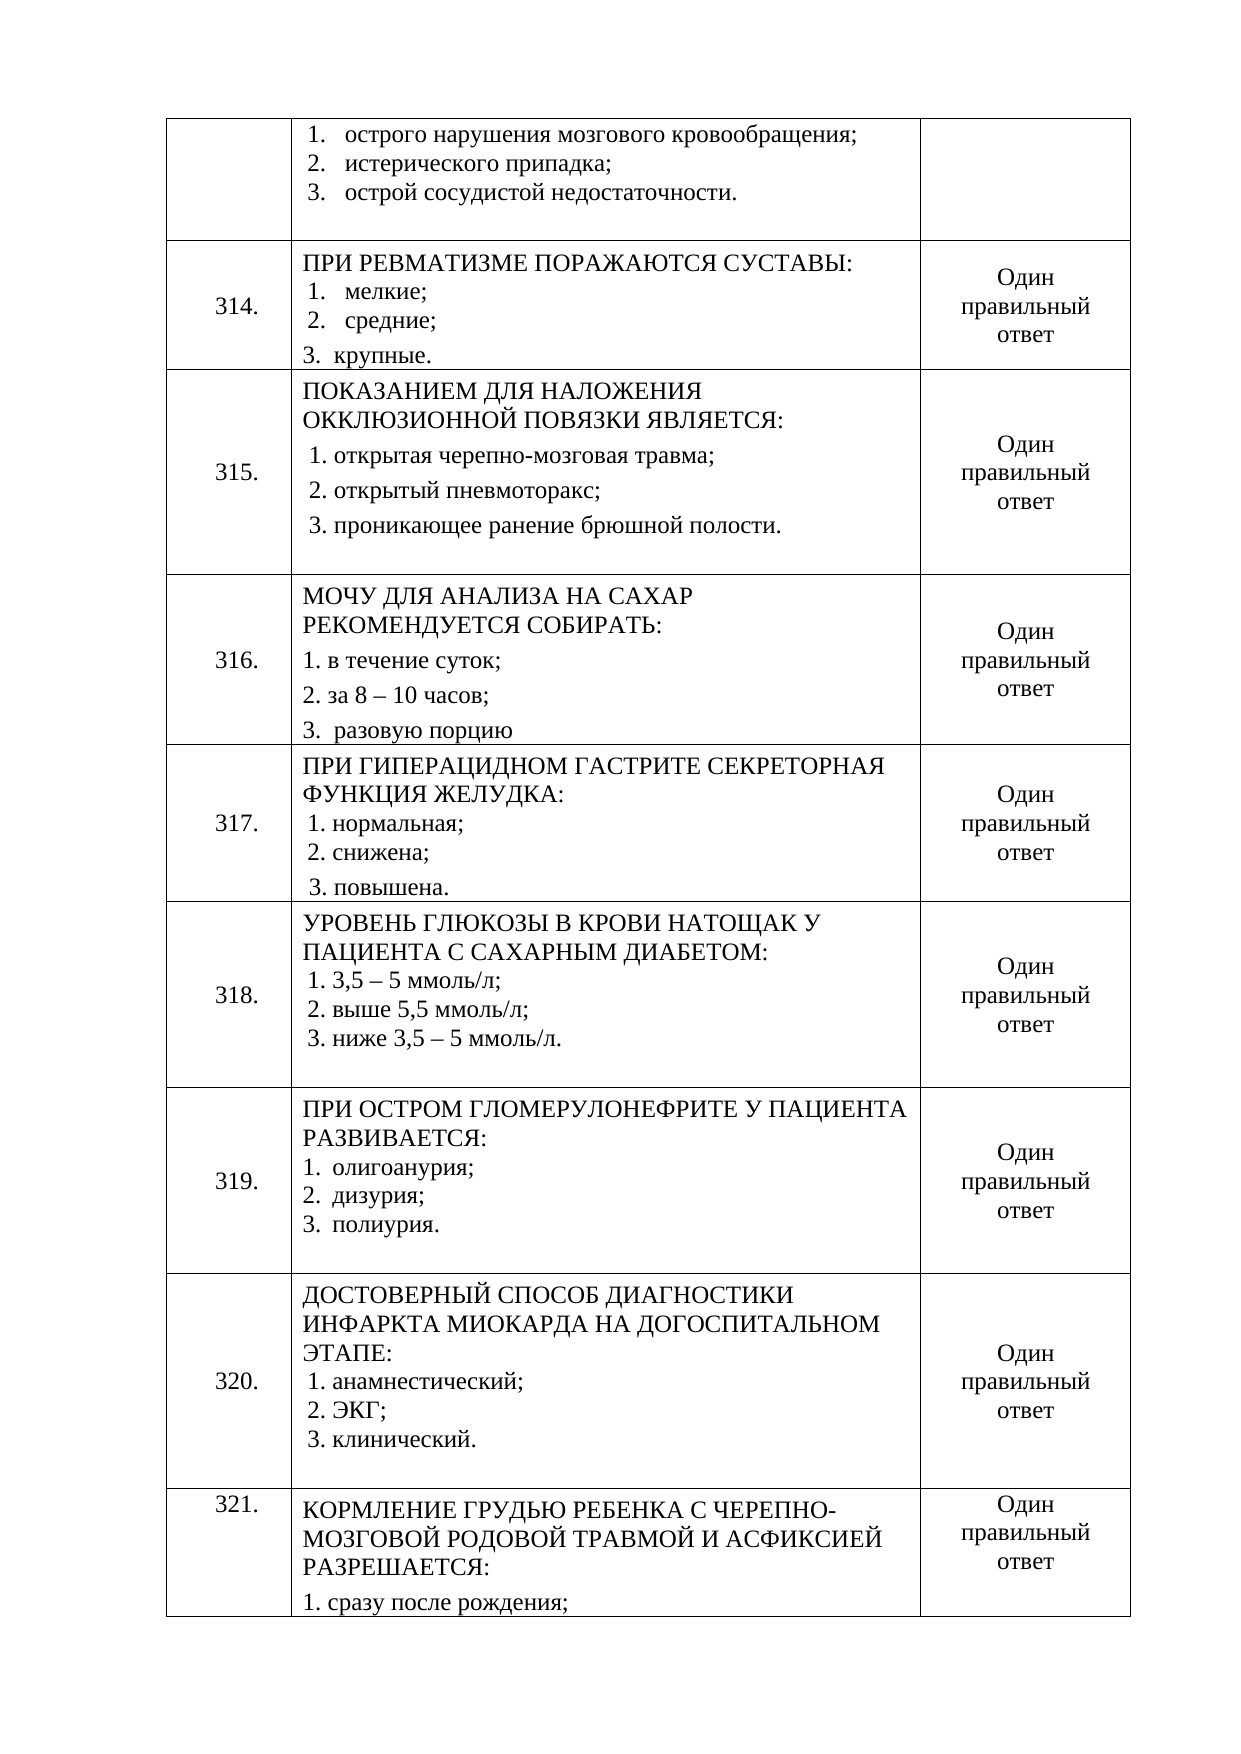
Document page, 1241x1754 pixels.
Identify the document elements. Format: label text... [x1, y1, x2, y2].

table_cell [167, 1489, 291, 1616]
table_cell Один правильный ответ [921, 745, 1130, 901]
table_cell МОЧУ ДЛЯ АНАЛИЗА НА САХАР РЕКОМЕНДУЕТСЯ СОБИРАТЬ: 1. в течение суток; 2. за 8 – 10 часов; 3. разовую порцию [292, 575, 920, 743]
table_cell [292, 1489, 920, 1616]
table_cell Один правильный ответ [921, 575, 1130, 743]
table_cell [167, 1274, 291, 1488]
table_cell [921, 1489, 1130, 1616]
table_cell Один правильный ответ [921, 902, 1130, 1087]
table_cell [167, 902, 291, 1087]
table_cell [167, 1088, 291, 1273]
table_cell [167, 575, 291, 743]
table_cell Один правильный ответ [921, 241, 1130, 369]
table_cell [167, 745, 291, 901]
table_cell [167, 370, 291, 574]
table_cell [292, 119, 920, 240]
table_cell УРОВЕНЬ ГЛЮКОЗЫ В КРОВИ НАТОЩАК У ПАЦИЕНТА С САХАРНЫМ ДИАБЕТОМ: 3,5 – 5 ммоль/л; выше 5,5 ммоль/л; ниже 3,5 – 5 ммоль/л. [292, 902, 920, 1087]
table_cell Один правильный ответ [921, 1088, 1130, 1273]
table_cell [167, 241, 291, 369]
table_cell ДОСТОВЕРНЫЙ СПОСОБ ДИАГНОСТИКИ ИНФАРКТА МИОКАРДА НА ДОГОСПИТАЛЬНОМ ЭТАПЕ: анамнестический; ЭКГ; клинический. [292, 1274, 920, 1488]
table_cell ПРИ ГИПЕРАЦИДНОМ ГАСТРИТЕ СЕКРЕТОРНАЯ ФУНКЦИЯ ЖЕЛУДКА: нормальная; снижена; 3. повышена. [292, 745, 920, 901]
table_cell Один правильный ответ [921, 370, 1130, 574]
table_cell Один правильный ответ [921, 1274, 1130, 1488]
table_cell ПРИ РЕВМАТИЗМЕ ПОРАЖАЮТСЯ СУСТАВЫ: мелкие; средние; 3. крупные. [292, 241, 920, 369]
table_cell ПОКАЗАНИЕМ ДЛЯ НАЛОЖЕНИЯ ОККЛЮЗИОННОЙ ПОВЯЗКИ ЯВЛЯЕТСЯ: 1. открытая черепно-мозговая травма; 2. открытый пневмоторакс; 3. проникающее ранение брюшной полости. [292, 370, 920, 574]
table_cell [167, 119, 291, 240]
table_cell ПРИ ОСТРОМ ГЛОМЕРУЛОНЕФРИТЕ У ПАЦИЕНТА РАЗВИВАЕТСЯ: олигоанурия; дизурия; полиурия. [292, 1088, 920, 1273]
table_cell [921, 119, 1130, 240]
